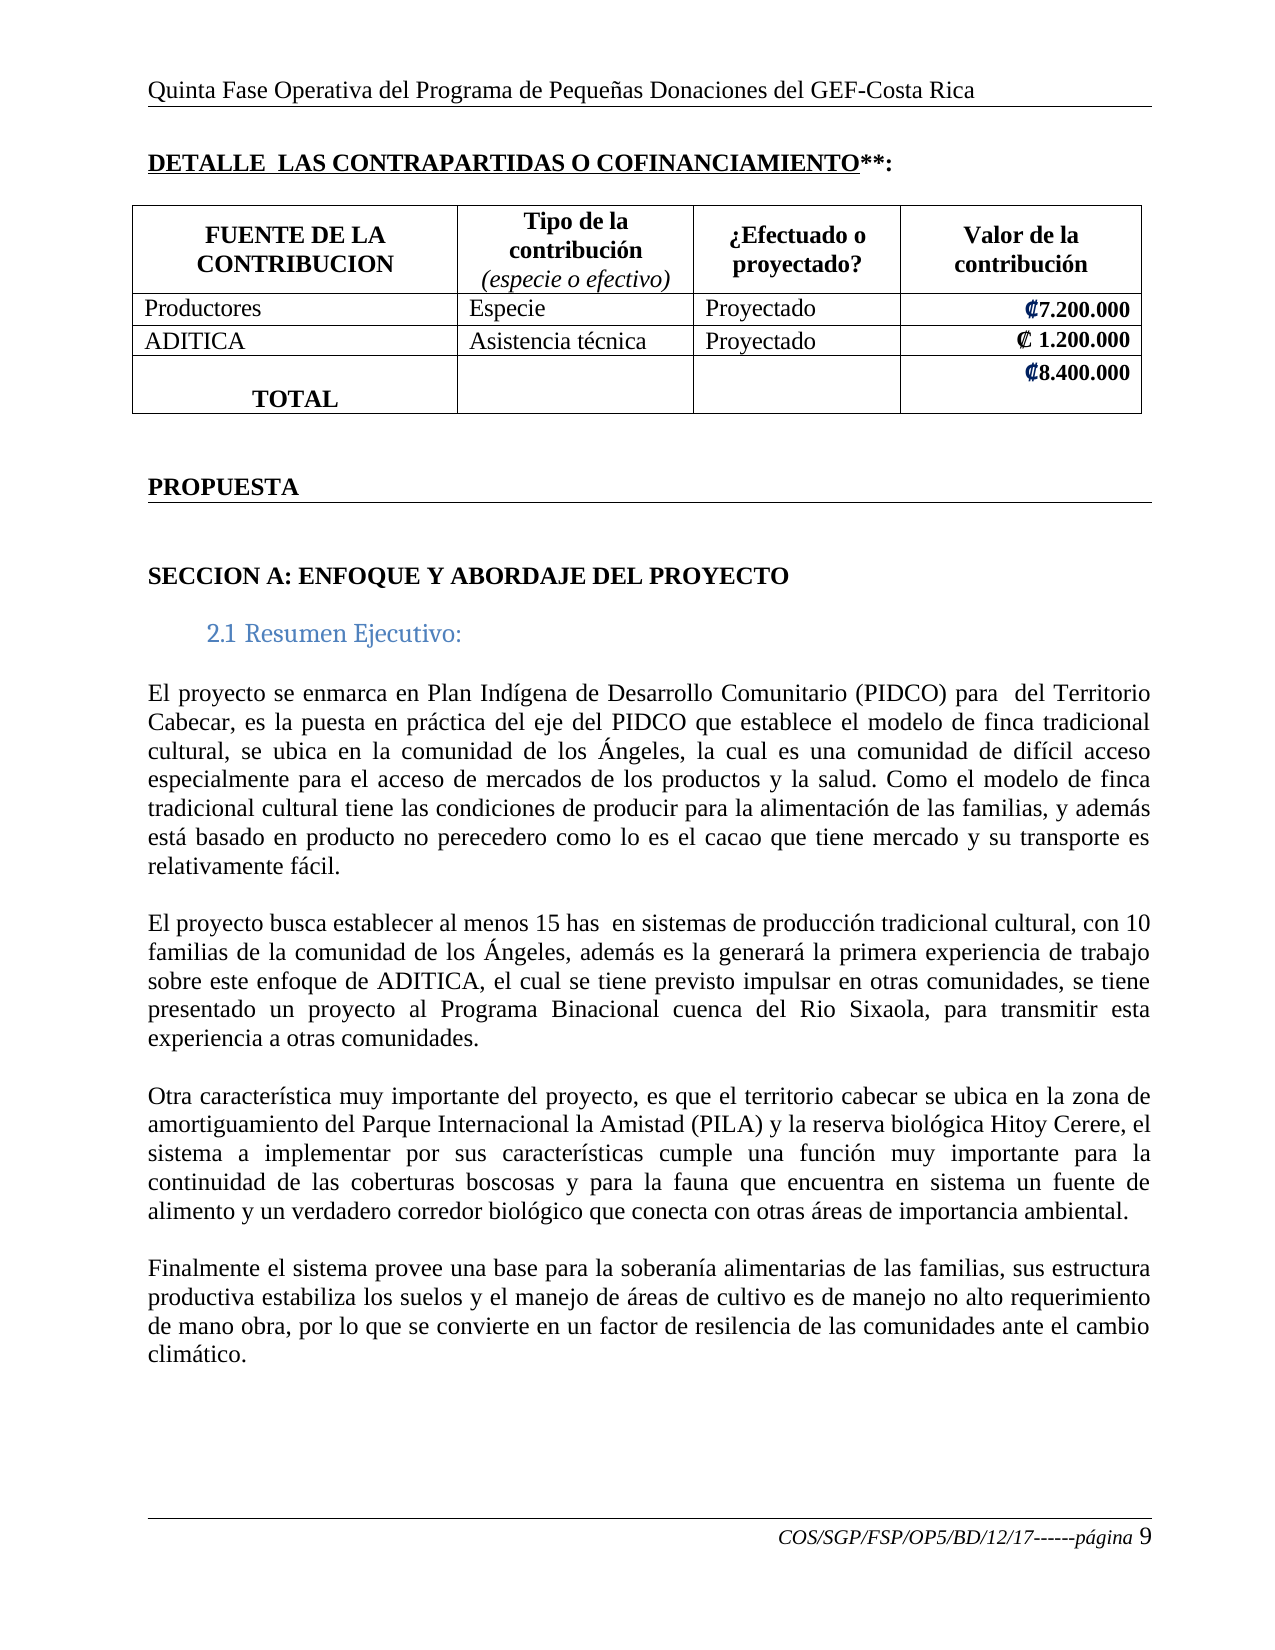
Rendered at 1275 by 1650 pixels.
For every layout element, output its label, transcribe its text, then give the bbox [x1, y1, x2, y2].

table_cell Productores [133, 294, 457, 325]
table_cell ₡7.200.000 [901, 294, 1141, 325]
table_cell Proyectado [694, 294, 900, 325]
table_cell ₡ 1.200.000 [901, 326, 1141, 354]
table_cell [694, 356, 900, 413]
text El proyecto se enmarca en Plan Indígena de Desarrollo Comunitario (PIDCO) para del Territorio Cabecar, es la puesta en práctica del eje del PIDCO que establece el modelo de finca tradicional cultural, se ubica en la comunidad de los Ángeles, la cual es una comunidad de difícil acceso especialmente para el acceso de mercados de los productos y la salud. Como el modelo de finca tradicional cultural tiene las condiciones de producir para la alimentación de las familias, y además está basado en producto no perecedero como lo es el cacao que tiene mercado y su transporte es relativamente fácil. [148, 678, 1152, 879]
table_cell [458, 356, 693, 413]
table_cell ADITICA [133, 326, 457, 354]
table_cell TOTAL [133, 356, 457, 413]
text Otra característica muy importante del proyecto, es que el territorio cabecar se ubica en la zona de amortiguamiento del Parque Internacional la Amistad (PILA) y la reserva biológica Hitoy Cerere, el sistema a implementar por sus características cumple una función muy importante para la continuidad de las coberturas boscosas y para la fauna que encuentra en sistema un fuente de alimento y un verdadero corredor biológico que conecta con otras áreas de importancia ambiental. [148, 1081, 1152, 1224]
table_header ¿Efectuado o proyectado? [694, 206, 900, 292]
subtitle Resumen Ejecutivo: [207, 618, 1152, 649]
table_header Valor de la contribución [901, 206, 1141, 292]
table_cell ₡8.400.000 [901, 356, 1141, 413]
table_header Tipo de la contribución (especie o efectivo) [458, 206, 693, 292]
text El proyecto busca establecer al menos 15 has en sistemas de producción tradicional cultural, con 10 familias de la comunidad de los Ángeles, además es la generará la primera experiencia de trabajo sobre este enfoque de ADITICA, el cual se tiene previsto impulsar en otras comunidades, se tiene presentado un proyecto al Programa Binacional cuenca del Rio Sixaola, para transmitir esta experiencia a otras comunidades. [148, 908, 1152, 1052]
table_cell Asistencia técnica [458, 326, 693, 354]
text SECCION A: ENFOQUE Y ABORDAJE DEL PROYECTO [148, 561, 1152, 590]
table_cell Proyectado [694, 326, 900, 354]
table_cell Especie [458, 294, 693, 325]
subtitle PROPUESTA [148, 472, 1152, 502]
text DETALLE LAS CONTRAPARTIDAS O COFINANCIAMIENTO**: [148, 148, 1152, 176]
table_header FUENTE DE LA CONTRIBUCION [133, 206, 457, 292]
text Finalmente el sistema provee una base para la soberanía alimentarias de las familias, sus estructura productiva estabiliza los suelos y el manejo de áreas de cultivo es de manejo no alto requerimiento de mano obra, por lo que se convierte en un factor de resilencia de las comunidades ante el cambio climático. [148, 1253, 1152, 1368]
